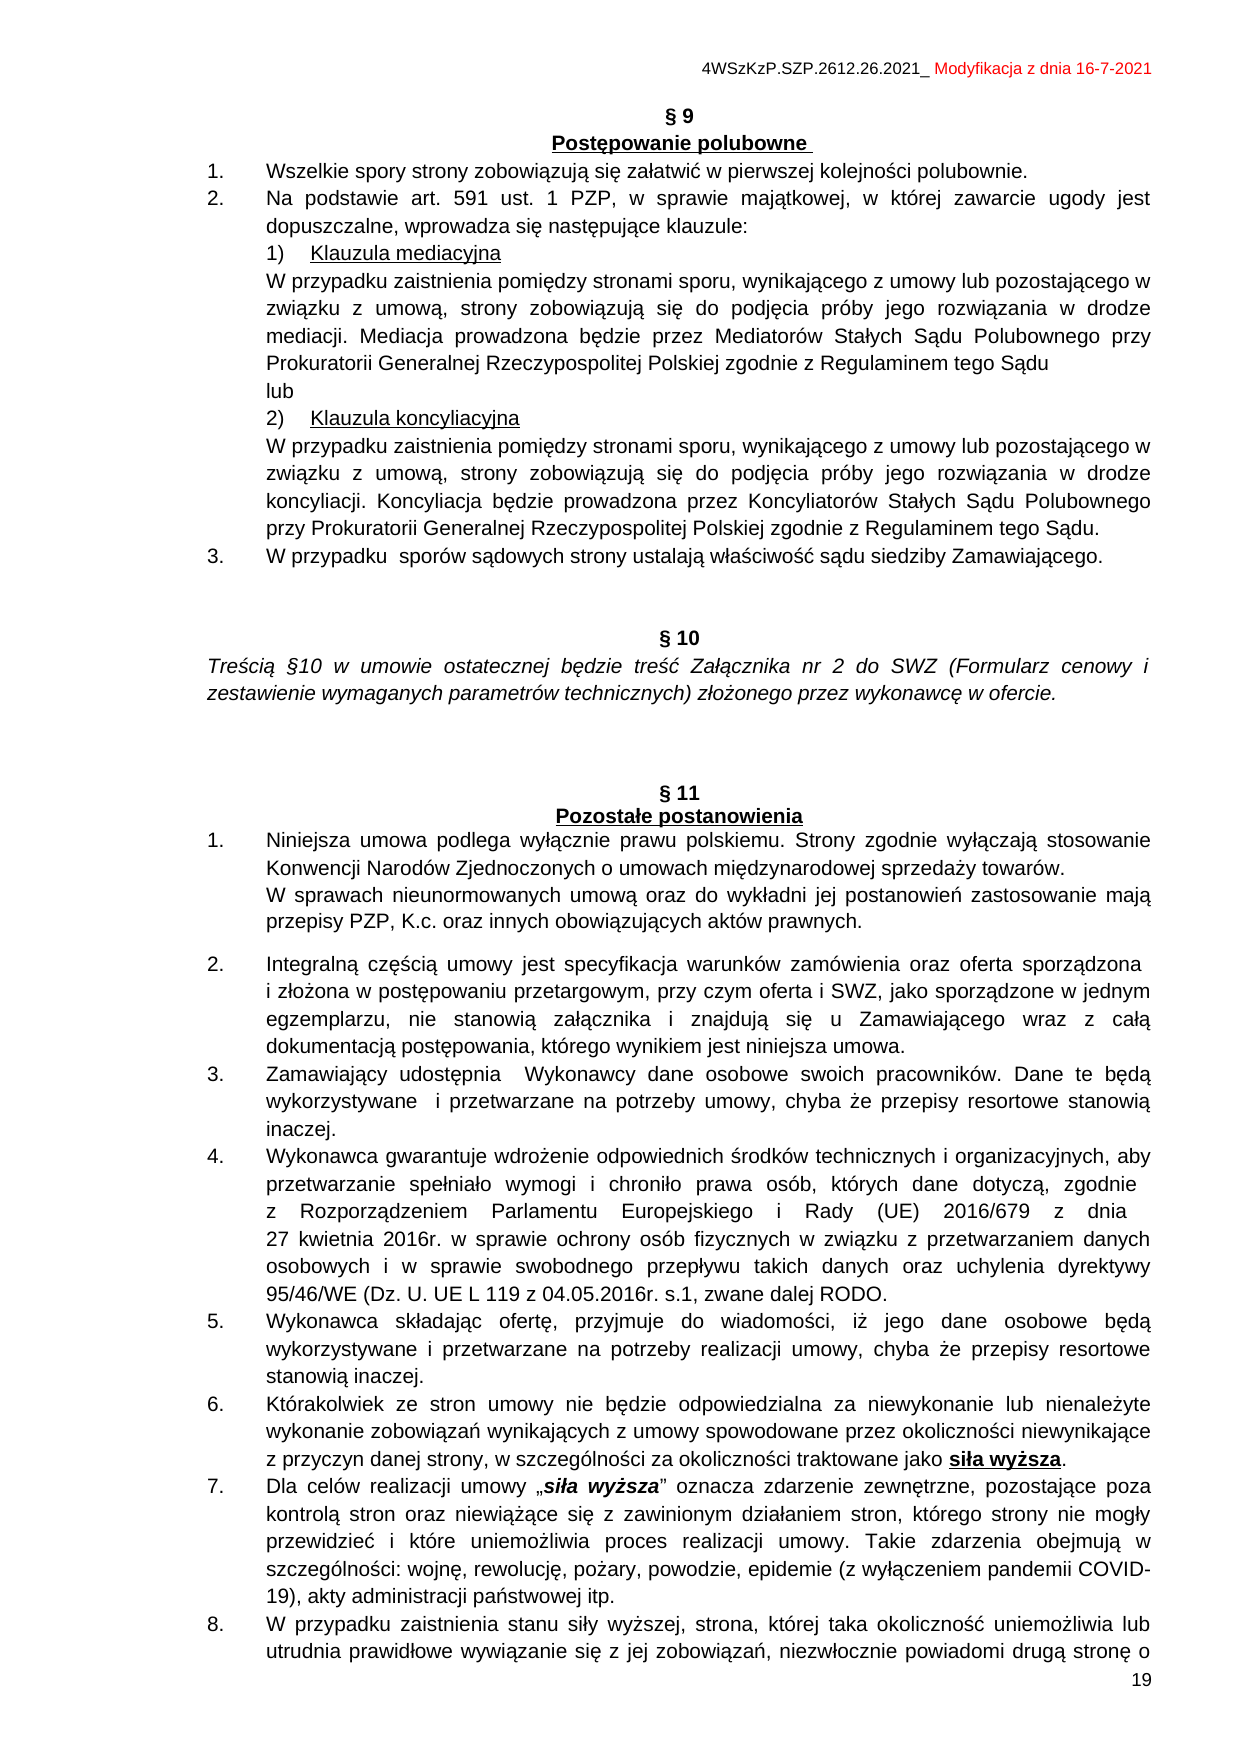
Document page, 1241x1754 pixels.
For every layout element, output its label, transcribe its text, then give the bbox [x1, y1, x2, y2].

list Klauzula mediacyjna [266, 241, 1152, 265]
list Integralną częścią umowy jest specyfikacja warunków zamówienia oraz oferta sporządzona i złożona w postępowaniu przetargowym, przy czym oferta i SWZ, jako sporządzone w jednym egzemplarzu, nie stanowią załącznika i znajdują się u Zamawiającego wraz z całą dokumentacją postępowania, którego wynikiem jest niniejsza umowa. [207, 952, 1152, 1058]
list Dla celów realizacji umowy „siła wyższa” oznacza zdarzenie zewnętrzne, pozostające poza kontrolą stron oraz niewiążące się z zawinionym działaniem stron, którego strony nie mogły przewidzieć i które uniemożliwia proces realizacji umowy. Takie zdarzenia obejmują w szczególności: wojnę, rewolucję, pożary, powodzie, epidemie (z wyłączeniem pandemii COVID-19), akty administracji państwowej itp. [207, 1474, 1152, 1608]
list Klauzula koncyliacyjna [266, 406, 1152, 430]
text Treścią §10 w umowie ostatecznej będzie treść Załącznika nr 2 do SWZ (Formularz cenowy i zestawienie wymaganych parametrów technicznych) złożonego przez wykonawcę w ofercie. [207, 653, 1152, 705]
list Wszelkie spory strony zobowiązują się załatwić w pierwszej kolejności polubownie. [207, 158, 1152, 182]
text § 10 [207, 626, 1152, 650]
list Zamawiający udostępnia Wykonawcy dane osobowe swoich pracowników. Dane te będą wykorzystywane i przetwarzane na potrzeby umowy, chyba że przepisy resortowe stanowią inaczej. [207, 1062, 1152, 1141]
text lub [266, 378, 1152, 402]
list Wykonawca składając ofertę, przyjmuje do wiadomości, iż jego dane osobowe będą wykorzystywane i przetwarzane na potrzeby realizacji umowy, chyba że przepisy resortowe stanowią inaczej. [207, 1309, 1152, 1388]
text W przypadku zaistnienia pomiędzy stronami sporu, wynikającego z umowy lub pozostającego w związku z umową, strony zobowiązują się do podjęcia próby jego rozwiązania w drodze mediacji. Mediacja prowadzona będzie przez Mediatorów Stałych Sądu Polubownego przy Prokuratorii Generalnej Rzeczypospolitej Polskiej zgodnie z Regulaminem tego Sądu [266, 268, 1152, 375]
text Pozostałe postanowienia [207, 804, 1152, 828]
list W przypadku sporów sądowych strony ustalają właściwość sądu siedziby Zamawiającego. [207, 543, 1152, 567]
list Niniejsza umowa podlega wyłącznie prawu polskiemu. Strony zgodnie wyłączają stosowanie Konwencji Narodów Zjednoczonych o umowach międzynarodowej sprzedaży towarów. [207, 828, 1152, 880]
list Na podstawie art. 591 ust. 1 PZP, w sprawie majątkowej, w której zawarcie ugody jest dopuszczalne, wprowadza się następujące klauzule: [207, 186, 1152, 237]
list Którakolwiek ze stron umowy nie będzie odpowiedzialna za niewykonanie lub nienależyte wykonanie zobowiązań wynikających z umowy spowodowane przez okoliczności niewynikające z przyczyn danej strony, w szczególności za okoliczności traktowane jako siła wyższa. [207, 1392, 1152, 1471]
list Wykonawca gwarantuje wdrożenie odpowiednich środków technicznych i organizacyjnych, aby przetwarzanie spełniało wymogi i chroniło prawa osób, których dane dotyczą, zgodnie z Rozporządzeniem Parlamentu Europejskiego i Rady (UE) 2016/679 z dnia 27 kwietnia 2016r. w sprawie ochrony osób fizycznych w związku z przetwarzaniem danych osobowych i w sprawie swobodnego przepływu takich danych oraz uchylenia dyrektywy 95/46/WE (Dz. U. UE L 119 z 04.05.2016r. s.1, zwane dalej RODO. [207, 1144, 1152, 1306]
text Postępowanie polubowne [207, 131, 1152, 155]
text W przypadku zaistnienia pomiędzy stronami sporu, wynikającego z umowy lub pozostającego w związku z umową, strony zobowiązują się do podjęcia próby jego rozwiązania w drodze koncyliacji. Koncyliacja będzie prowadzona przez Koncyliatorów Stałych Sądu Polubownego przy Prokuratorii Generalnej Rzeczypospolitej Polskiej zgodnie z Regulaminem tego Sądu. [266, 433, 1152, 540]
text W sprawach nieunormowanych umową oraz do wykładni jej postanowień zastosowanie mają przepisy PZP, K.c. oraz innych obowiązujących aktów prawnych. [266, 883, 1152, 933]
text § 11 [207, 780, 1152, 804]
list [207, 1612, 1152, 1663]
text § 9 [207, 103, 1152, 127]
